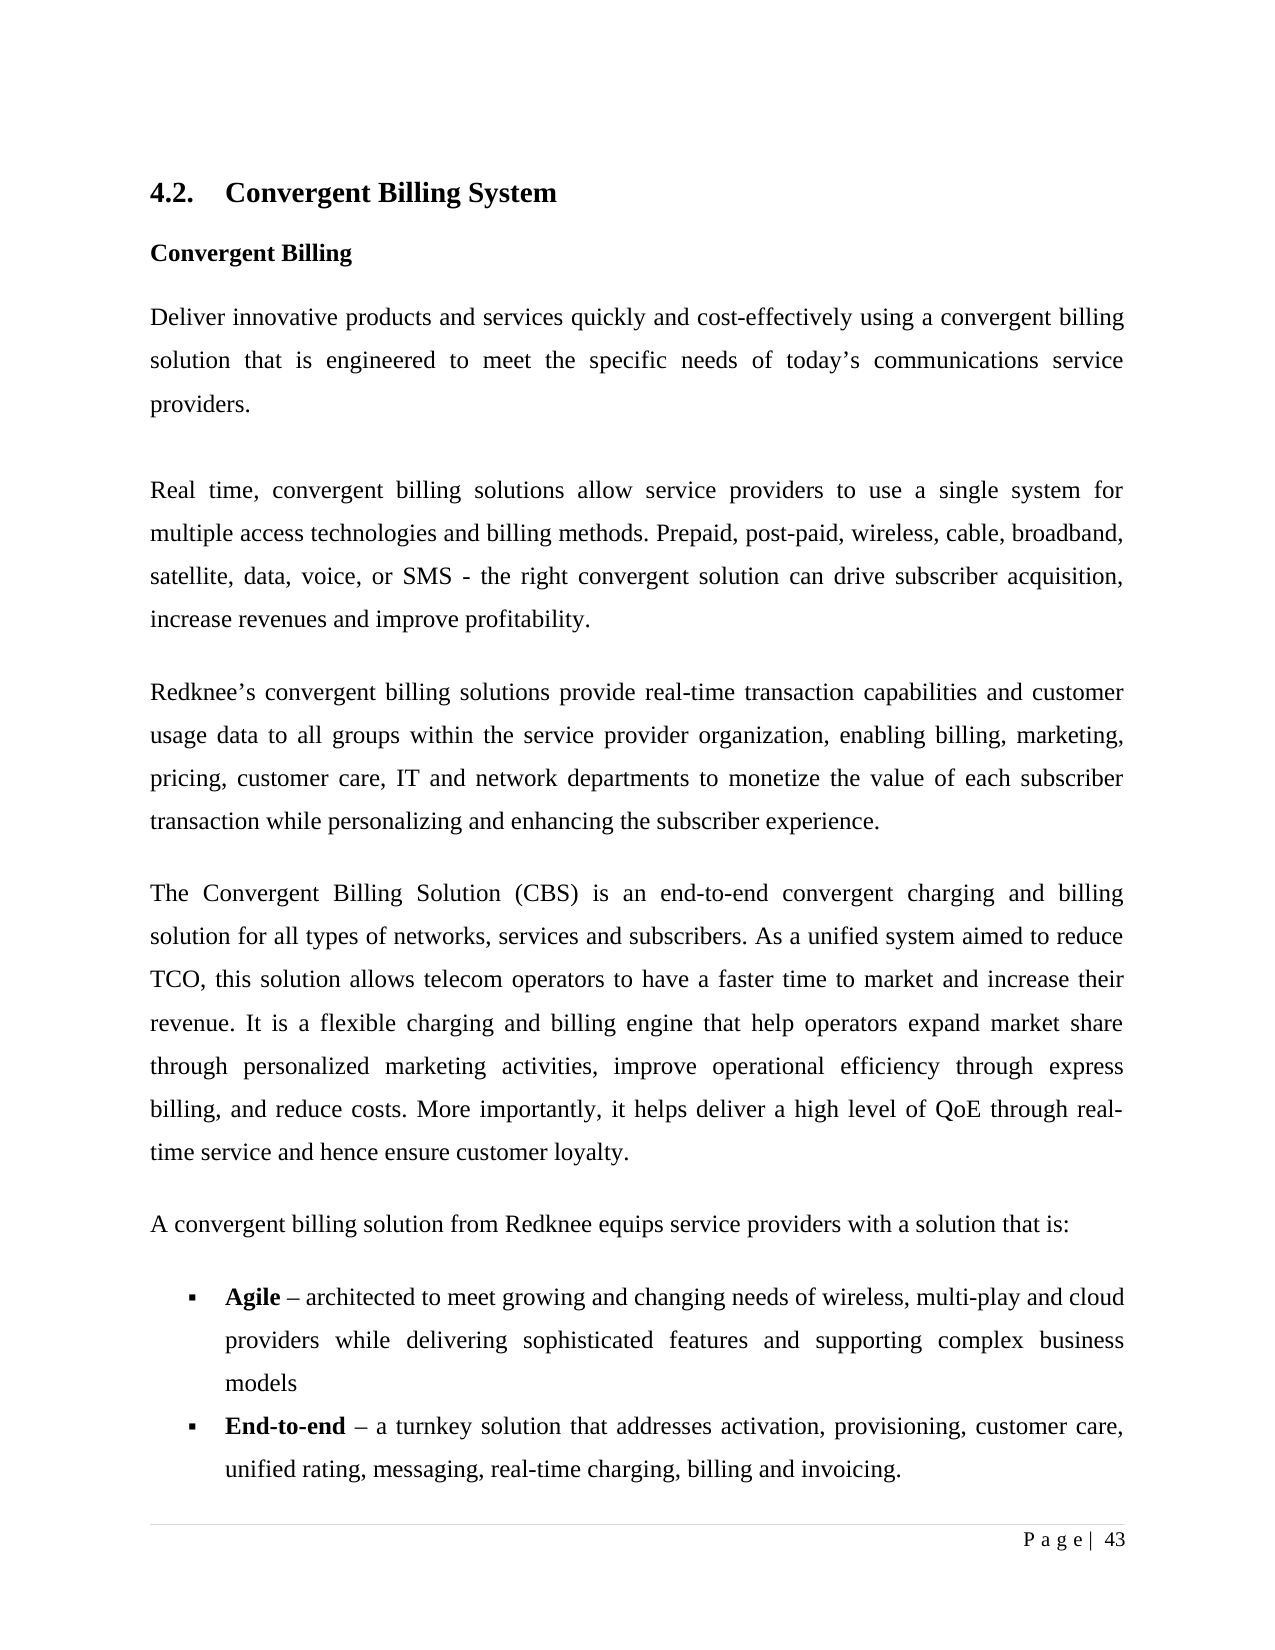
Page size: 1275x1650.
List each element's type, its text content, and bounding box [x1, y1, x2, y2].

text Redknee’s convergent billing solutions provide real-time transaction capabilities and customer usage data to all groups within the service provider organization, enabling billing, marketing, pricing, customer care, IT and network departments to monetize the value of each subscriber transaction while personalizing and enhancing the subscriber experience. [150, 677, 1125, 835]
list Agile – architected to meet growing and changing needs of wireless, multi-play and cloud providers while delivering sophisticated features and supporting complex business models [187, 1282, 1125, 1397]
text Convergent Billing [150, 238, 1125, 267]
text Deliver innovative products and services quickly and cost-effectively using a convergent billing solution that is engineered to meet the specific needs of today’s communications service providers. Real time, convergent billing solutions allow service providers to use a single system for multiple access technologies and billing methods. Prepaid, post-paid, wireless, cable, broadband, satellite, data, voice, or SMS - the right convergent solution can drive subscriber acquisition, increase revenues and improve profitability. [150, 302, 1125, 633]
text The Convergent Billing Solution (CBS) is an end-to-end convergent charging and billing solution for all types of networks, services and subscribers. As a unified system aimed to reduce TCO, this solution allows telecom operators to have a faster time to market and increase their revenue. It is a flexible charging and billing engine that help operators expand market share through personalized marketing activities, improve operational efficiency through express billing, and reduce costs. More importantly, it helps deliver a high level of QoE through real-time service and hence ensure customer loyalty. [150, 878, 1125, 1166]
text 4.2. Convergent Billing System [150, 175, 1125, 208]
text A convergent billing solution from Redknee equips service providers with a solution that is: [150, 1209, 1125, 1238]
list End-to-end – a turnkey solution that addresses activation, provisioning, customer care, unified rating, messaging, real-time charging, billing and invoicing. [187, 1411, 1125, 1483]
